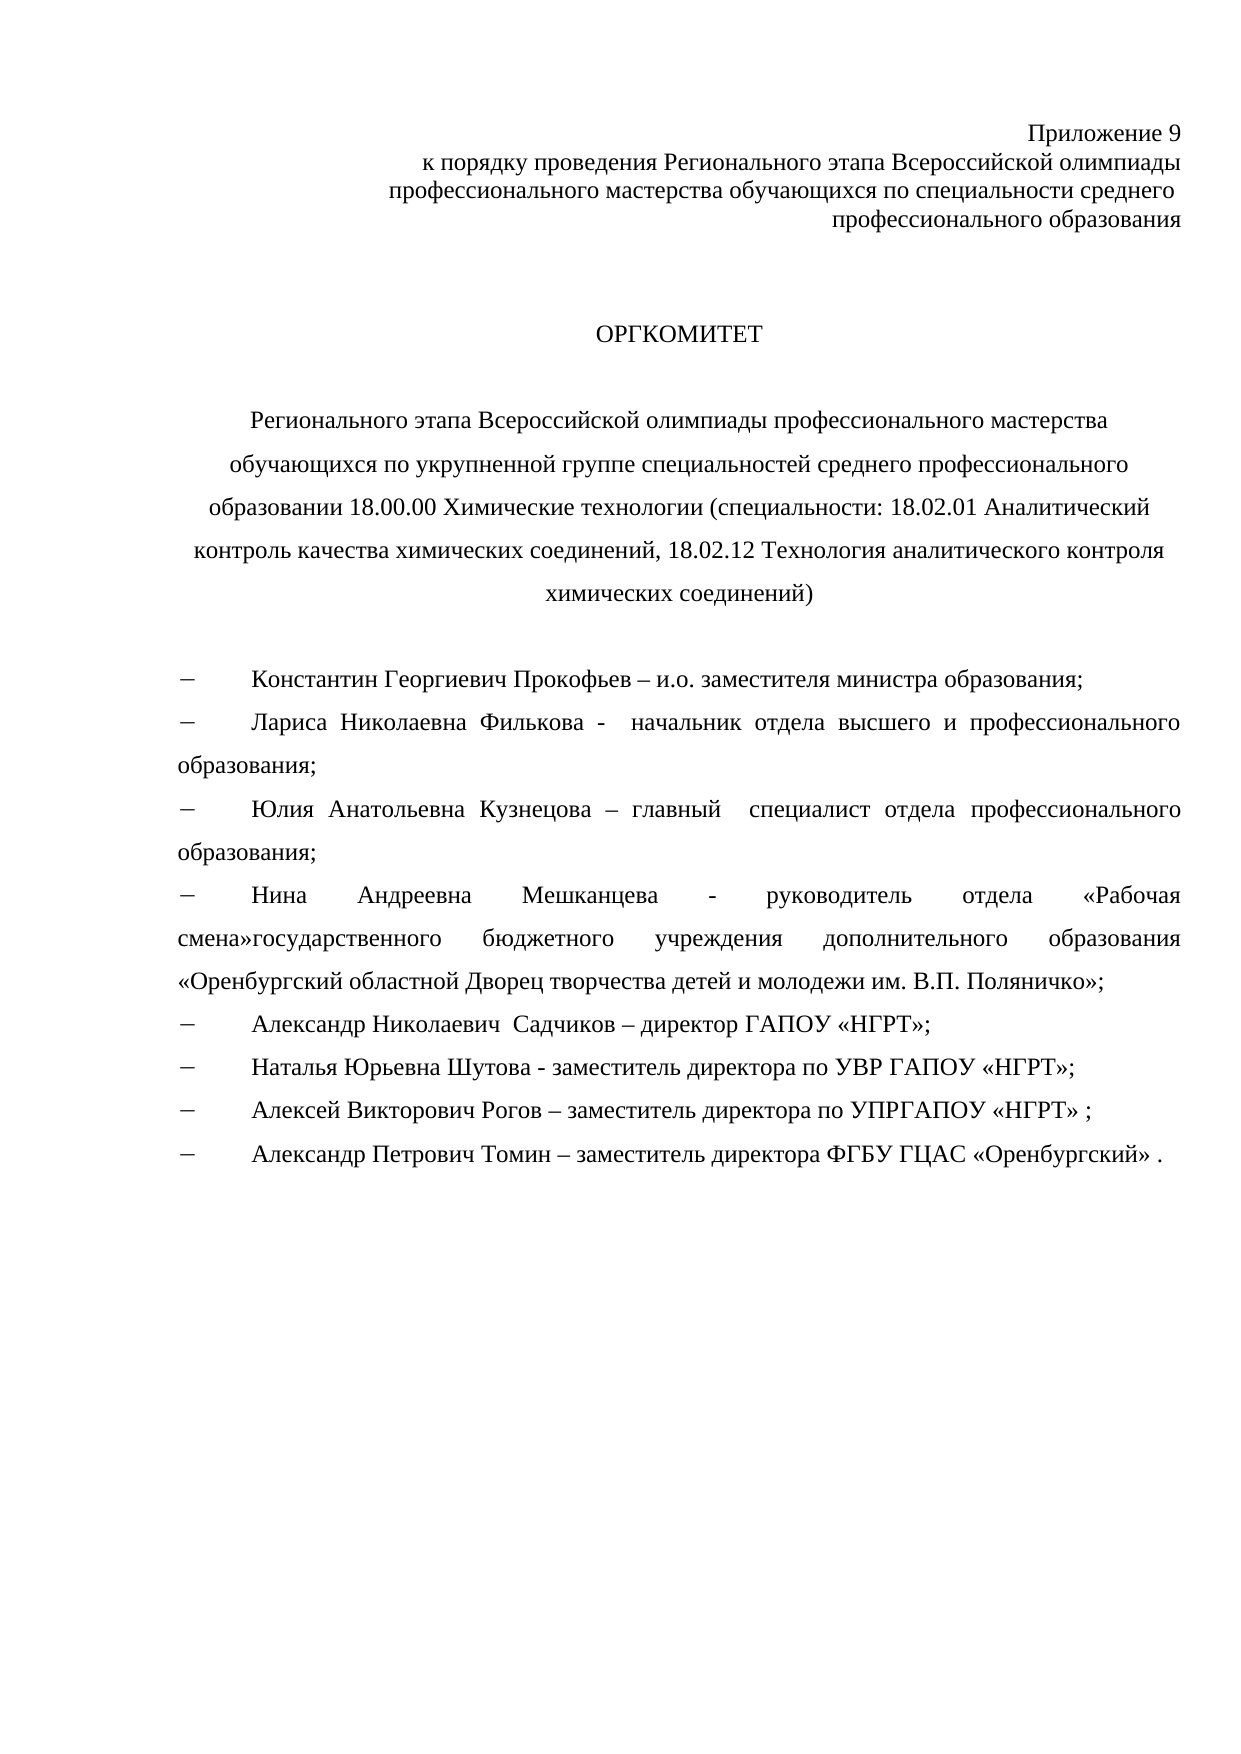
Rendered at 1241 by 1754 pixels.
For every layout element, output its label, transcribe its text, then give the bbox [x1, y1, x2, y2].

list Александр Николаевич Садчиков – директор ГАПОУ «НГРТ»; [177, 1009, 1181, 1038]
list Александр Петрович Томин – заместитель директора ФГБУ ГЦАС «Оренбургский» . [481, 1139, 1181, 1167]
text ОРГКОМИТЕТ [177, 319, 1181, 348]
list Константин Георгиевич Прокофьев – и.о. заместителя министра образования; [177, 664, 1181, 693]
list Наталья Юрьевна Шутова - заместитель директора по УВР ГАПОУ «НГРТ»; [177, 1052, 1181, 1081]
list Алексей Викторович Рогов – заместитель директора по УПРГАПОУ «НГРТ» ; [177, 1096, 1181, 1124]
text к порядку проведения Регионального этапа Всероссийской олимпиады [177, 147, 1181, 176]
text Регионального этапа Всероссийской олимпиады профессионального мастерства обучающихся по укрупненной группе специальностей среднего профессионального образовании 18.00.00 Химические технологии (специальности: 18.02.01 Аналитический контроль качества химических соединений, 18.02.12 Технология аналитического контроля химических соединений) [177, 406, 1181, 607]
text профессионального мастерства обучающихся по специальности среднего профессионального образования [177, 176, 1181, 233]
text Приложение 9 [177, 118, 1181, 147]
list Нина Андреевна Мешканцева - руководитель отдела «Рабочая смена»государственного бюджетного учреждения дополнительного образования «Оренбургский областной Дворец творчества детей и молодежи им. В.П. Поляничко»; [177, 880, 1181, 995]
list Лариса Николаевна Филькова - начальник отдела высшего и профессионального образования; [177, 707, 1181, 779]
list Юлия Анатольевна Кузнецова – главный специалист отдела профессионального образования; [177, 794, 1181, 866]
